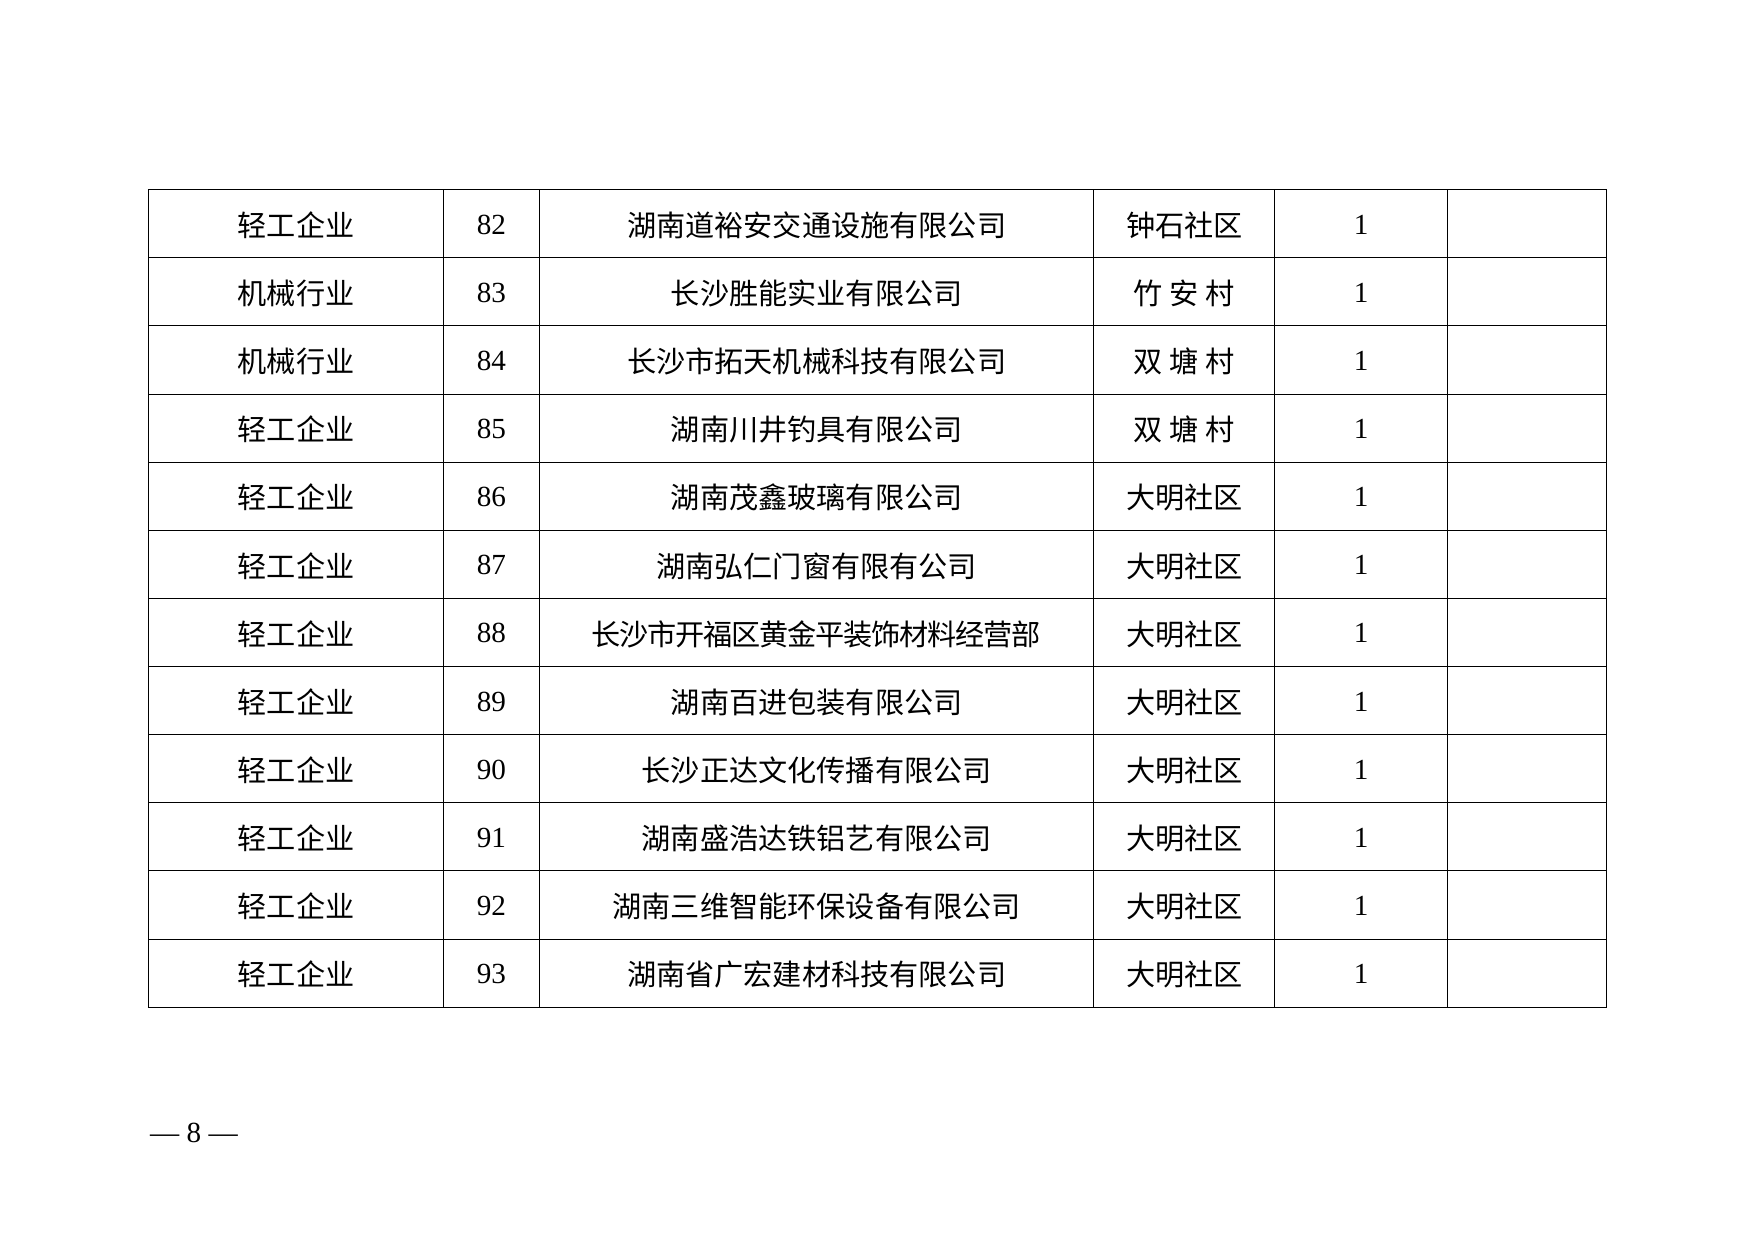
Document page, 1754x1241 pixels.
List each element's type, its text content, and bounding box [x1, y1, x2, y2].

table_cell 1 [1275, 599, 1447, 666]
table_cell 机械行业 [149, 326, 443, 393]
table_cell 轻工企业 [149, 531, 443, 598]
table_cell [1448, 735, 1606, 802]
table_cell 1 [1275, 531, 1447, 598]
table_cell 84 [444, 326, 539, 393]
table_cell 大明社区 [1094, 803, 1274, 870]
table_cell 89 [444, 667, 539, 734]
table_cell 1 [1275, 735, 1447, 802]
table_cell 大明社区 [1094, 940, 1274, 1007]
table_cell [1448, 871, 1606, 938]
table_cell 双 塘 村 [1094, 326, 1274, 393]
table_cell 大明社区 [1094, 667, 1274, 734]
table_cell 钟石社区 [1094, 190, 1274, 257]
table_cell 93 [444, 940, 539, 1007]
table_cell 湖南川井钓具有限公司 [540, 395, 1093, 462]
table_cell [1448, 326, 1606, 393]
table_cell [1448, 599, 1606, 666]
table_cell 轻工企业 [149, 463, 443, 530]
table_cell 轻工企业 [149, 599, 443, 666]
table_cell 轻工企业 [149, 667, 443, 734]
table_cell 大明社区 [1094, 463, 1274, 530]
table_cell 轻工企业 [149, 871, 443, 938]
table_cell 92 [444, 871, 539, 938]
table_cell [1448, 190, 1606, 257]
table_cell [1448, 803, 1606, 870]
table_cell 1 [1275, 258, 1447, 325]
table_cell 长沙正达文化传播有限公司 [540, 735, 1093, 802]
table_cell 82 [444, 190, 539, 257]
table_cell 大明社区 [1094, 531, 1274, 598]
table_cell 湖南省广宏建材科技有限公司 [540, 940, 1093, 1007]
table_cell [1448, 531, 1606, 598]
table_cell 轻工企业 [149, 735, 443, 802]
table_cell 大明社区 [1094, 735, 1274, 802]
table_cell [1448, 940, 1606, 1007]
table_cell 轻工企业 [149, 803, 443, 870]
table_cell [1448, 258, 1606, 325]
table_cell 1 [1275, 190, 1447, 257]
table_cell 轻工企业 [149, 940, 443, 1007]
table_cell [1448, 667, 1606, 734]
table_cell 轻工企业 [149, 190, 443, 257]
table_cell 长沙胜能实业有限公司 [540, 258, 1093, 325]
table_cell 1 [1275, 395, 1447, 462]
table_cell 大明社区 [1094, 599, 1274, 666]
table_cell 87 [444, 531, 539, 598]
table_cell 83 [444, 258, 539, 325]
table_cell 湖南盛浩达铁铝艺有限公司 [540, 803, 1093, 870]
table_cell 90 [444, 735, 539, 802]
table_cell 1 [1275, 463, 1447, 530]
table_cell 湖南百进包装有限公司 [540, 667, 1093, 734]
table_cell 85 [444, 395, 539, 462]
table_cell 湖南弘仁门窗有限有公司 [540, 531, 1093, 598]
table_cell 88 [444, 599, 539, 666]
table_cell 竹 安 村 [1094, 258, 1274, 325]
table_cell 1 [1275, 940, 1447, 1007]
table_cell 1 [1275, 871, 1447, 938]
table_cell 机械行业 [149, 258, 443, 325]
table_cell 双 塘 村 [1094, 395, 1274, 462]
table_cell 86 [444, 463, 539, 530]
table_cell 1 [1275, 667, 1447, 734]
table_cell 1 [1275, 803, 1447, 870]
table_cell 大明社区 [1094, 871, 1274, 938]
table_cell 轻工企业 [149, 395, 443, 462]
table_cell 91 [444, 803, 539, 870]
table_cell 湖南茂鑫玻璃有限公司 [540, 463, 1093, 530]
table_cell [1448, 463, 1606, 530]
table_cell [1448, 395, 1606, 462]
table_cell 1 [1275, 326, 1447, 393]
table_cell 长沙市拓天机械科技有限公司 [540, 326, 1093, 393]
table_cell 湖南三维智能环保设备有限公司 [540, 871, 1093, 938]
table_cell 湖南道裕安交通设施有限公司 [540, 190, 1093, 257]
table_cell 长沙市开福区黄金平装饰材料经营部 [540, 599, 1093, 666]
